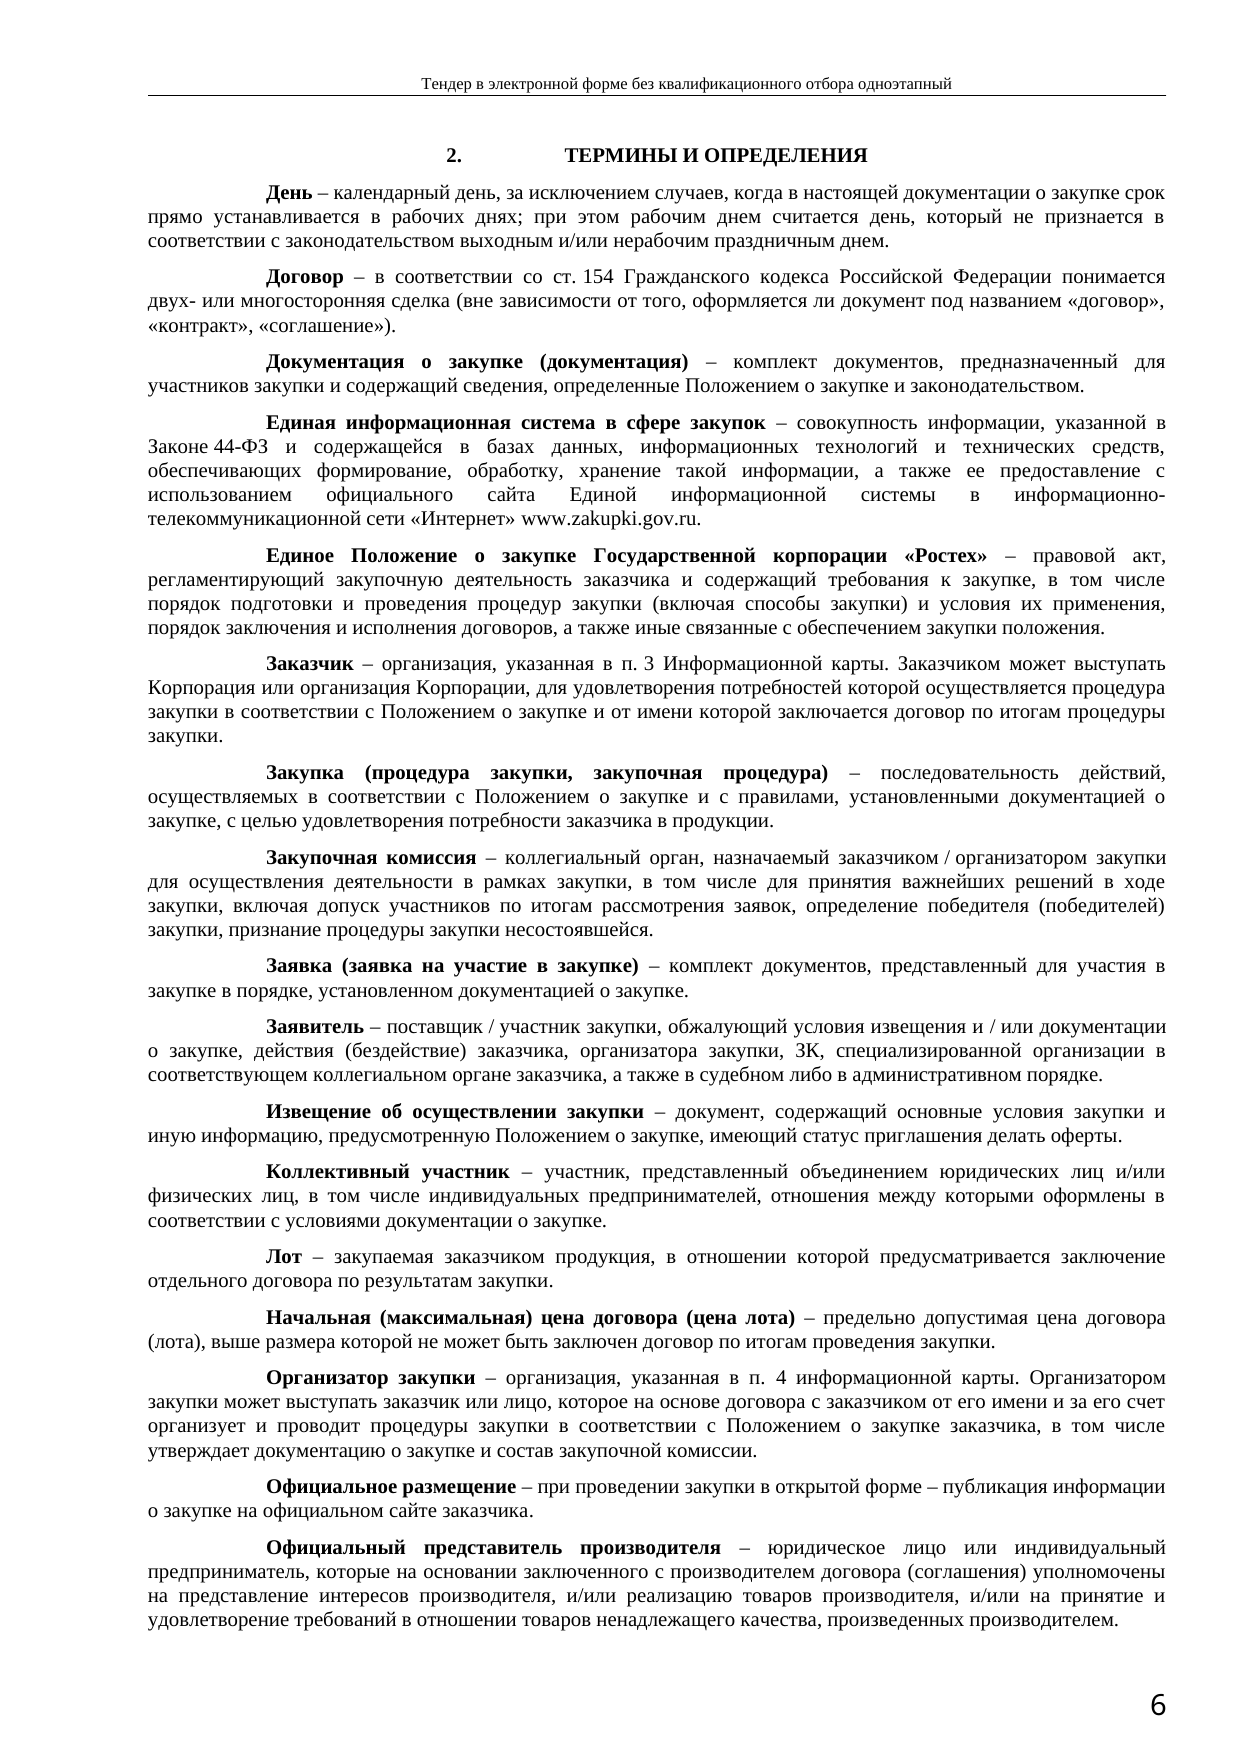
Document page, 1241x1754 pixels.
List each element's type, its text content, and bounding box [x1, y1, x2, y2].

list Официальный представитель производителя – юридическое лицо или индивидуальный предприниматель, которые на основании заключенного с производителем договора (соглашения) уполномочены на представление интересов производителя, и/или реализацию товаров производителя, и/или на принятие и удовлетворение требований в отношении товаров ненадлежащего качества, произведенных производителем. [148, 1535, 1166, 1631]
list Лот – закупаемая заказчиком продукция, в отношении которой предусматривается заключение отдельного договора по результатам закупки. [148, 1244, 1166, 1292]
list Единое Положение о закупке Государственной корпорации «Ростех» – правовой акт, регламентирующий закупочную деятельность заказчика и содержащий требования к закупке, в том числе порядок подготовки и проведения процедур закупки (включая способы закупки) и условия их применения, порядок заключения и исполнения договоров, а также иные связанные с обеспечением закупки положения. [148, 542, 1166, 639]
list Заказчик – организация, указанная в п. 3 Информационной карты. Заказчиком может выступать Корпорация или организация Корпорации, для удовлетворения потребностей которой осуществляется процедура закупки в соответствии с Положением о закупке и от имени которой заключается договор по итогам процедуры закупки. [148, 651, 1166, 747]
list Заявка (заявка на участие в закупке) – комплект документов, представленный для участия в закупке в порядке, установленном документацией о закупке. [148, 953, 1166, 1002]
list Договор – в соответствии со ст. 154 Гражданского кодекса Российской Федерации понимается двух- или многосторонняя сделка (вне зависимости от того, оформляется ли документ под названием «договор», «контракт», «соглашение»). [148, 264, 1166, 337]
list Официальное размещение – при проведении закупки в открытой форме – публикация информации о закупке на официальном сайте заказчика. [148, 1474, 1166, 1522]
list Закупка (процедура закупки, закупочная процедура) – последовательность действий, осуществляемых в соответствии с Положением о закупке и с правилами, установленными документацией о закупке, с целью удовлетворения потребности заказчика в продукции. [148, 760, 1166, 832]
list Коллективный участник – участник, представленный объединением юридических лиц и/или физических лиц, в том числе индивидуальных предпринимателей, отношения между которыми оформлены в соответствии с условиями документации о закупке. [148, 1159, 1166, 1232]
list Заявитель – поставщик / участник закупки, обжалующий условия извещения и / или документации о закупке, действия (бездействие) заказчика, организатора закупки, ЗК, специализированной организации в соответствующем коллегиальном органе заказчика, а также в судебном либо в административном порядке. [148, 1014, 1166, 1086]
list Начальная (максимальная) цена договора (цена лота) – предельно допустимая цена договора (лота), выше размера которой не может быть заключен договор по итогам проведения закупки. [148, 1305, 1166, 1353]
list Документация о закупке (документация) – комплект документов, предназначенный для участников закупки и содержащий сведения, определенные Положением о закупке и законодательством. [148, 349, 1166, 397]
list Закупочная комиссия – коллегиальный орган, назначаемый заказчиком / организатором закупки для осуществления деятельности в рамках закупки, в том числе для принятия важнейших решений в ходе закупки, включая допуск участников по итогам рассмотрения заявок, определение победителя (победителей) закупки, признание процедуры закупки несостоявшейся. [148, 845, 1166, 941]
list Организатор закупки – организация, указанная в п. 4 информационной карты. Организатором закупки может выступать заказчик или лицо, которое на основе договора с заказчиком от его имени и за его счет организует и проводит процедуры закупки в соответствии с Положением о закупке заказчика, в том числе утверждает документацию о закупке и состав закупочной комиссии. [148, 1365, 1166, 1462]
list Единая информационная система в сфере закупок – совокупность информации, указанной в Законе 44-ФЗ и содержащейся в базах данных, информационных технологий и технических средств, обеспечивающих формирование, обработку, хранение такой информации, а также ее предоставление с использованием официального сайта Единой информационной системы в информационно-телекоммуникационной сети «Интернет» www.zakupki.gov.ru. [148, 410, 1166, 530]
list День – календарный день, за исключением случаев, когда в настоящей документации о закупке срок прямо устанавливается в рабочих днях; при этом рабочим днем считается день, который не признается в соответствии с законодательством выходным и/или нерабочим праздничным днем. [148, 180, 1166, 252]
text ТЕРМИНЫ И ОПРЕДЕЛЕНИЯ [148, 143, 1166, 167]
list Извещение об осуществлении закупки – документ, содержащий основные условия закупки и иную информацию, предусмотренную Положением о закупке, имеющий статус приглашения делать оферты. [148, 1099, 1166, 1147]
